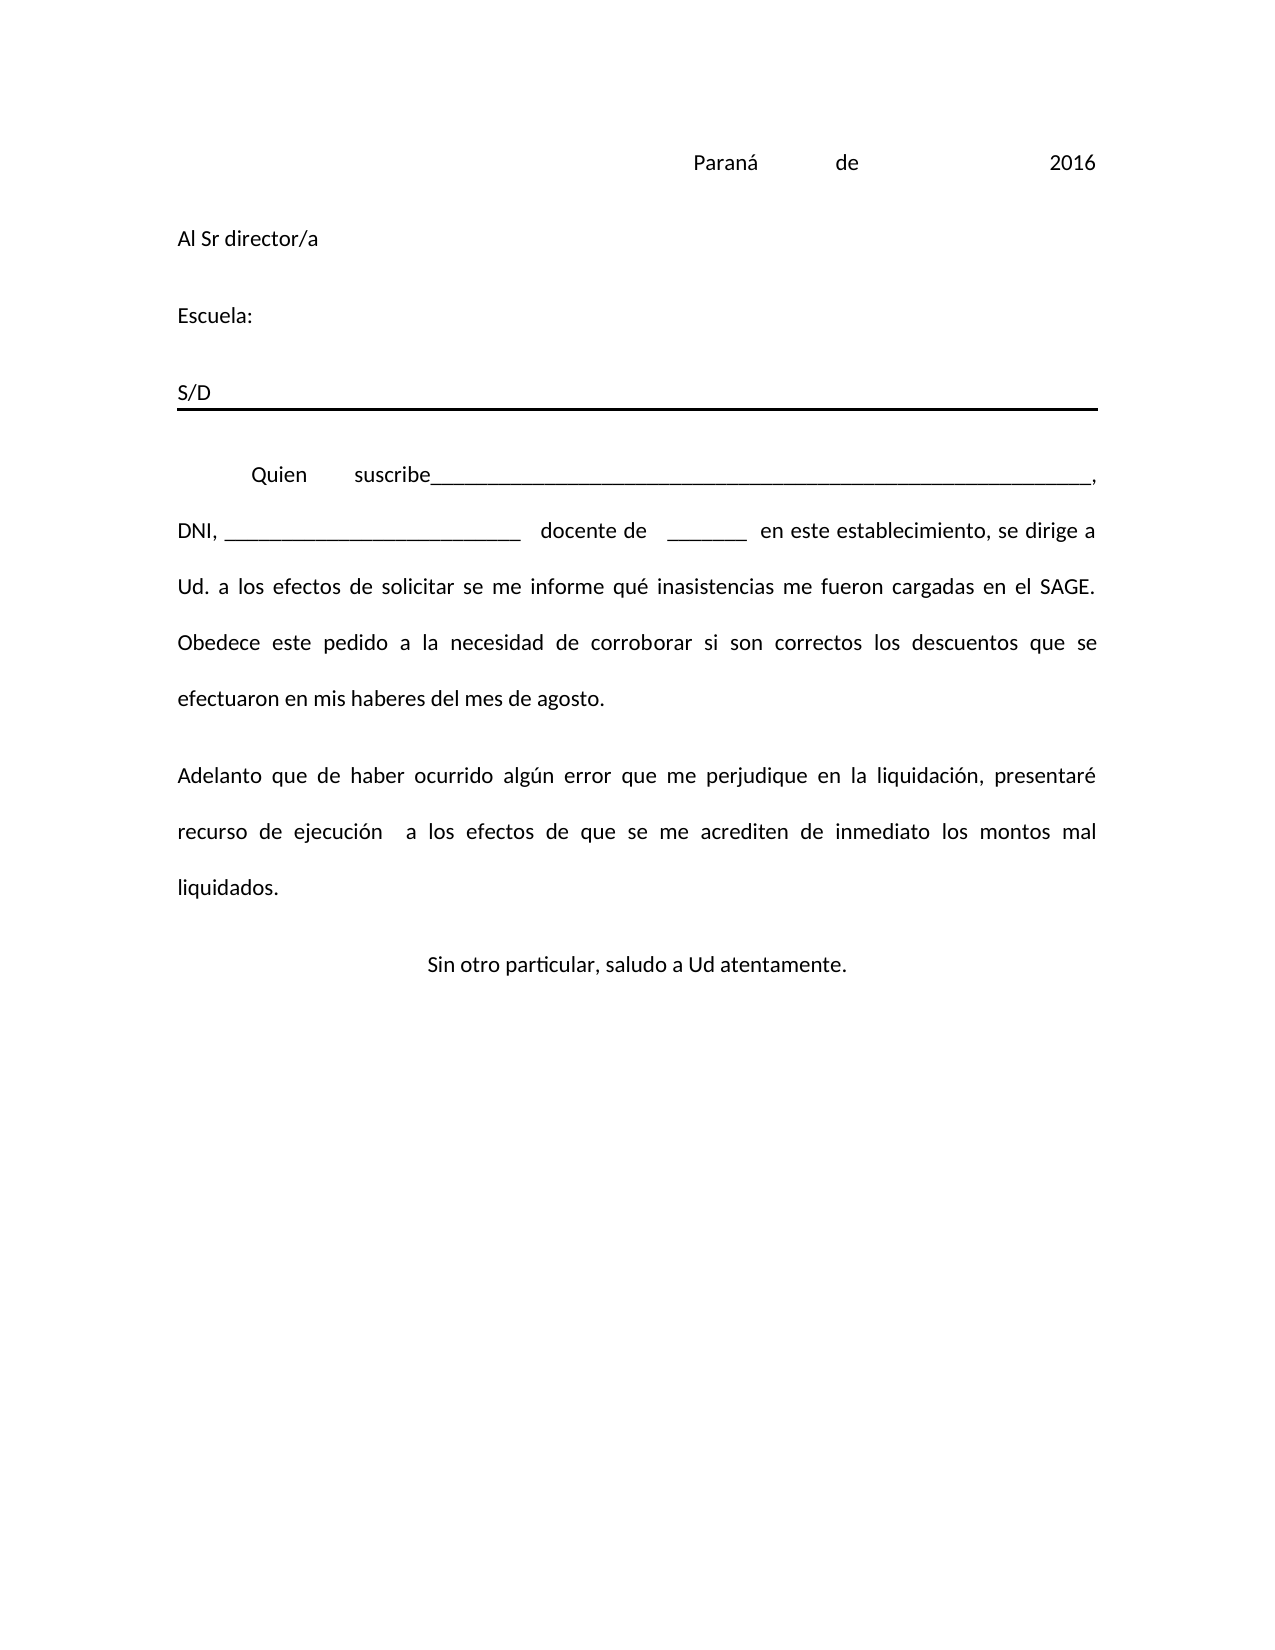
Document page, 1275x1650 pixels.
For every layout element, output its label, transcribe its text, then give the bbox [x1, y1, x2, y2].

text Quien suscribe__________________________________________________________, DNI, __________________________ docente de _______ en este establecimiento, se dirige a Ud. a los efectos de solicitar se me informe qué inasistencias me fueron cargadas en el SAGE. Obedece este pedido a la necesidad de corroborar si son correctos los descuentos que se efectuaron en mis haberes del mes de agosto. [177, 460, 1098, 712]
text Adelanto que de haber ocurrido algún error que me perjudique en la liquidación, presentaré recurso de ejecución a los efectos de que se me acrediten de inmediato los montos mal liquidados. [177, 761, 1098, 901]
text Paraná de 2016 [177, 148, 1098, 176]
text Al Sr director/a [177, 224, 1098, 252]
text Sin otro particular, saludo a Ud atentamente. [177, 950, 1098, 978]
text S/D [177, 378, 1098, 408]
text Escuela: [177, 301, 1098, 329]
